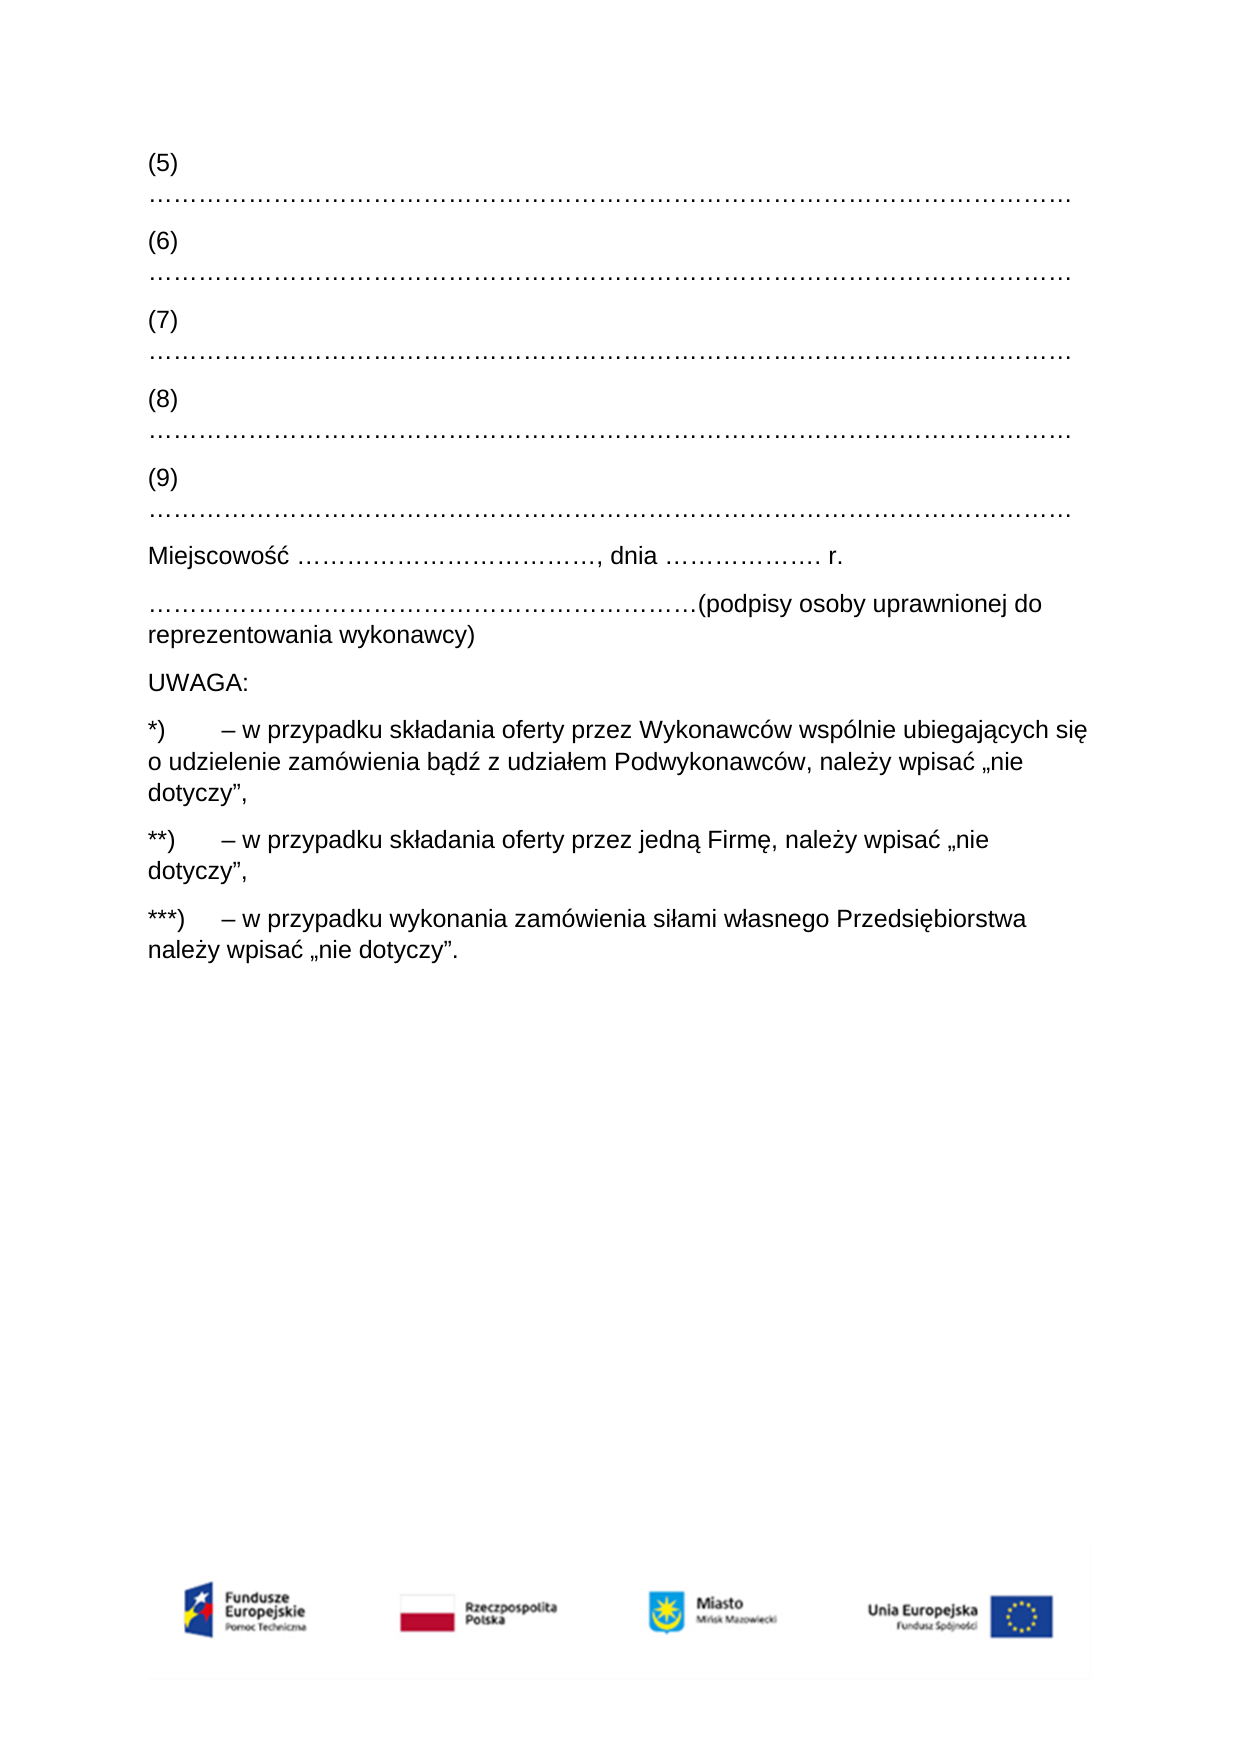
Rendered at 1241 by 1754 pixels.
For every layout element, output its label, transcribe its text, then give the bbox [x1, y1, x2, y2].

text …………………………………………………………(podpisy osoby uprawnionej do reprezentowania wykonawcy) [148, 589, 1093, 649]
picture [147, 1544, 1093, 1681]
text UWAGA: [148, 668, 1093, 697]
text (6) ………………………………………………………………………………………………… [148, 226, 1093, 286]
text ***) – w przypadku wykonania zamówienia siłami własnego Przedsiębiorstwa należy wpisać „nie dotyczy”. [148, 904, 1093, 964]
text (8) ………………………………………………………………………………………………… [148, 384, 1093, 444]
text (7) ………………………………………………………………………………………………… [148, 305, 1093, 365]
text (9) ………………………………………………………………………………………………… [148, 463, 1093, 522]
text (5) ………………………………………………………………………………………………… [148, 148, 1093, 207]
text *) – w przypadku składania oferty przez Wykonawców wspólnie ubiegających się o udzielenie zamówienia bądź z udziałem Podwykonawców, należy wpisać „nie dotyczy”, [148, 716, 1093, 806]
text **) – w przypadku składania oferty przez jedną Firmę, należy wpisać „nie dotyczy”, [148, 825, 1093, 885]
text Miejscowość ………………………………, dnia ………………. r. [148, 541, 1093, 570]
